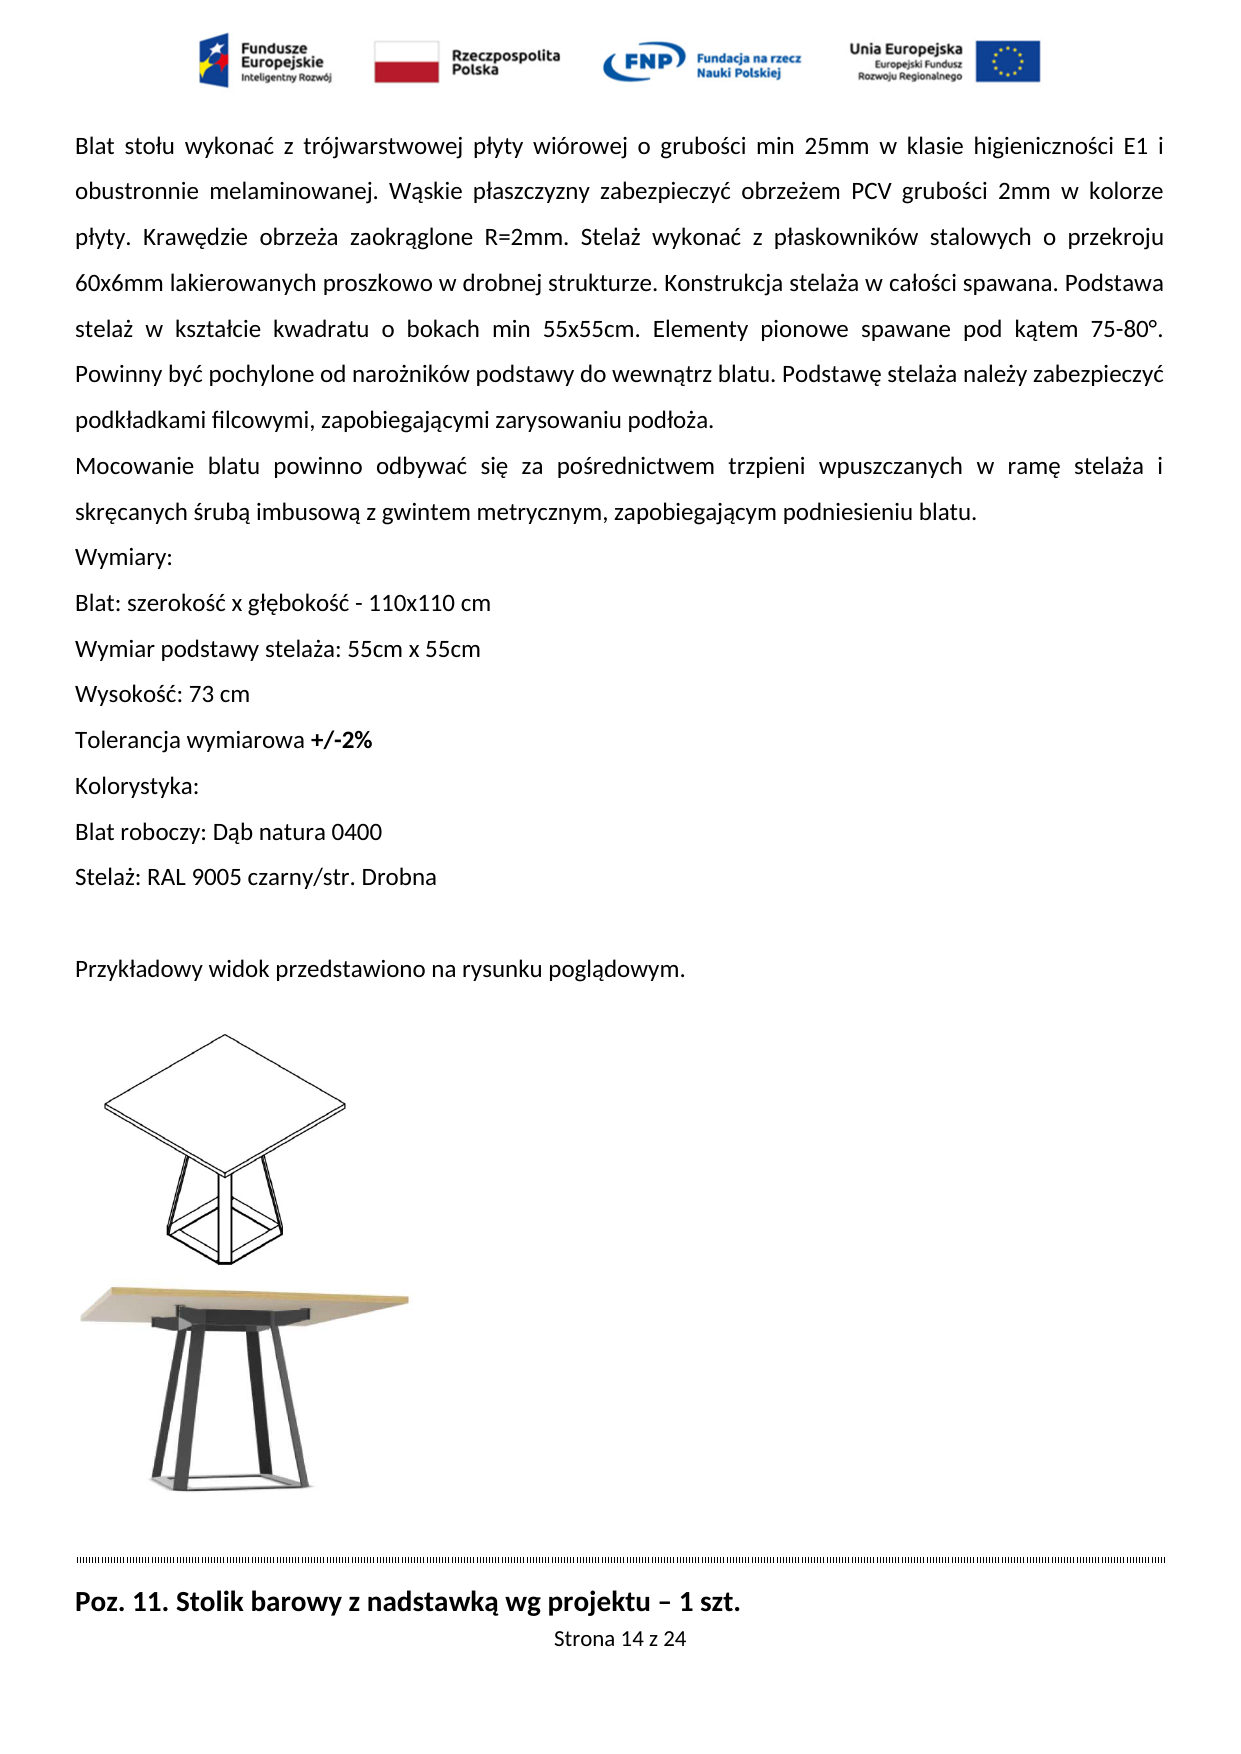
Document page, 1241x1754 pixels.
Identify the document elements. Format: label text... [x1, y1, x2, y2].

text Wysokość: 73 cm [75, 678, 1165, 709]
picture [147, 0, 1088, 129]
text Blat stołu wykonać z trójwarstwowej płyty wiórowej o grubości min 25mm w klasie higieniczności E1 i obustronnie melaminowanej. Wąskie płaszczyzny zabezpieczyć obrzeżem PCV grubości 2mm w kolorze płyty. Krawędzie obrzeża zaokrąglone R=2mm. Stelaż wykonać z płaskowników stalowych o przekroju 60x6mm lakierowanych proszkowo w drobnej strukturze. Konstrukcja stelaża w całości spawana. Podstawa stelaż w kształcie kwadratu o bokach min 55x55cm. Elementy pionowe spawane pod kątem 75-80°. Powinny być pochylone od narożników podstawy do wewnątrz blatu. Podstawę stelaża należy zabezpieczyć podkładkami filcowymi, zapobiegającymi zarysowaniu podłoża. [75, 130, 1165, 435]
text Blat roboczy: Dąb natura 0400 [75, 816, 1165, 846]
text Tolerancja wymiarowa +/-2% [75, 724, 1165, 755]
text Blat: szerokość x głębokość - 110x110 cm [75, 587, 1165, 618]
picture [101, 1031, 348, 1268]
text Przykładowy widok przedstawiono na rysunku poglądowym. [75, 953, 1165, 983]
text Mocowanie blatu powinno odbywać się za pośrednictwem trzpieni wpuszczanych w ramę stelaża i skręcanych śrubą imbusową z gwintem metrycznym, zapobiegającym podniesieniu blatu. [75, 450, 1165, 526]
text Poz. 11. Stolik barowy z nadstawką wg projektu – 1 szt. [75, 1583, 1165, 1619]
text Stelaż: RAL 9005 czarny/str. Drobna [75, 861, 1165, 892]
text Kolorystyka: [75, 770, 1165, 801]
text Wymiar podstawy stelaża: 55cm x 55cm [75, 633, 1165, 663]
text Wymiary: [75, 541, 1165, 572]
